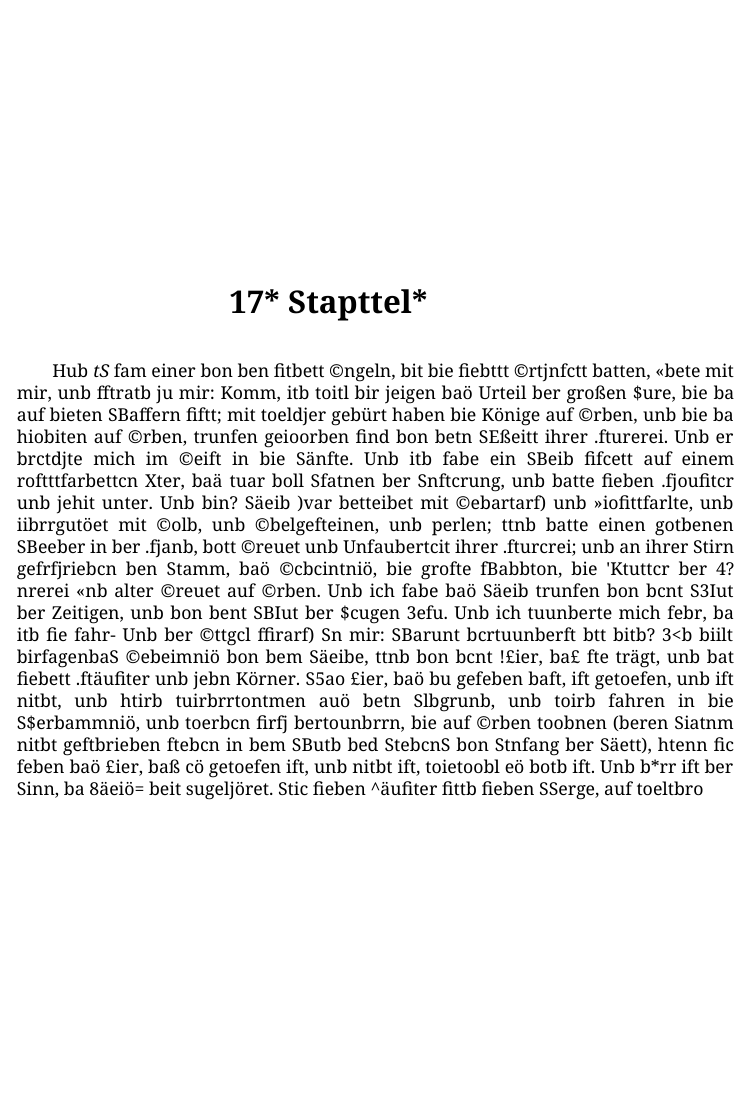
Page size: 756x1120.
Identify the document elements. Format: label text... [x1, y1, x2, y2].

text Hub tS fam einer bon ben fitbett ©ngeln, bit bie fiebttt ©rtjnfctt batten, «bete mit mir, unb fftratb ju mir: Komm, itb toitl bir jeigen baö Urteil ber großen $ure, bie ba auf bieten SBaffern fiftt; mit toeldjer gebürt haben bie Könige auf ©rben, unb bie ba hiobiten auf ©rben, trunfen geioorben find bon betn SEßeitt ihrer .fturerei. Unb er brctdjte mich im ©eift in bie Sänfte. Unb itb fabe ein SBeib fifcett auf einem roftttfarbettcn Xter, baä tuar boll Sfatnen ber Snftcrung, unb batte fieben .fjoufitcr unb jehit unter. Unb bin? Säeib )var betteibet mit ©ebartarf) unb »iofittfarlte, unb iibrrgutöet mit ©olb, unb ©belgefteinen, unb perlen; ttnb batte einen gotbenen SBeeber in ber .fjanb, bott ©reuet unb Unfaubertcit ihrer .fturcrei; unb an ihrer Stirn gefrfjriebcn ben Stamm, baö ©cbcintniö, bie grofte fBabbton, bie 'Ktuttcr ber 4?nrerei «nb alter ©reuet auf ©rben. Unb ich fabe baö Säeib trunfen bon bcnt S3Iut ber Zeitigen, unb bon bent SBIut ber $cugen 3efu. Unb ich tuunberte mich febr, ba itb fie fahr- Unb ber ©ttgcl ffirarf) Sn mir: SBarunt bcrtuunberft btt bitb? 3<b biilt birfagenbaS ©ebeimniö bon bem Säeibe, ttnb bon bcnt !£ier, ba£ fte trägt, unb bat fiebett .ftäufiter unb jebn Körner. S5ao £ier, baö bu gefeben baft, ift getoefen, unb ift nitbt, unb htirb tuirbrrtontmen auö betn Slbgrunb, unb toirb fahren in bie S$erbammniö, unb toerbcn firfj bertounbrrn, bie auf ©rben toobnen (beren Siatnm nitbt geftbrieben ftebcn in bem SButb bed StebcnS bon Stnfang ber Säett), htenn fic feben baö £ier, baß cö getoefen ift, unb nitbt ift, toietoobl eö botb ift. Unb b*rr ift ber Sinn, ba 8äeiö= beit sugeljöret. Stic fieben ^äufiter fittb fieben SSerge, auf toeltbro [17, 360, 735, 800]
subtitle 17* Stapttel* [229, 289, 756, 320]
